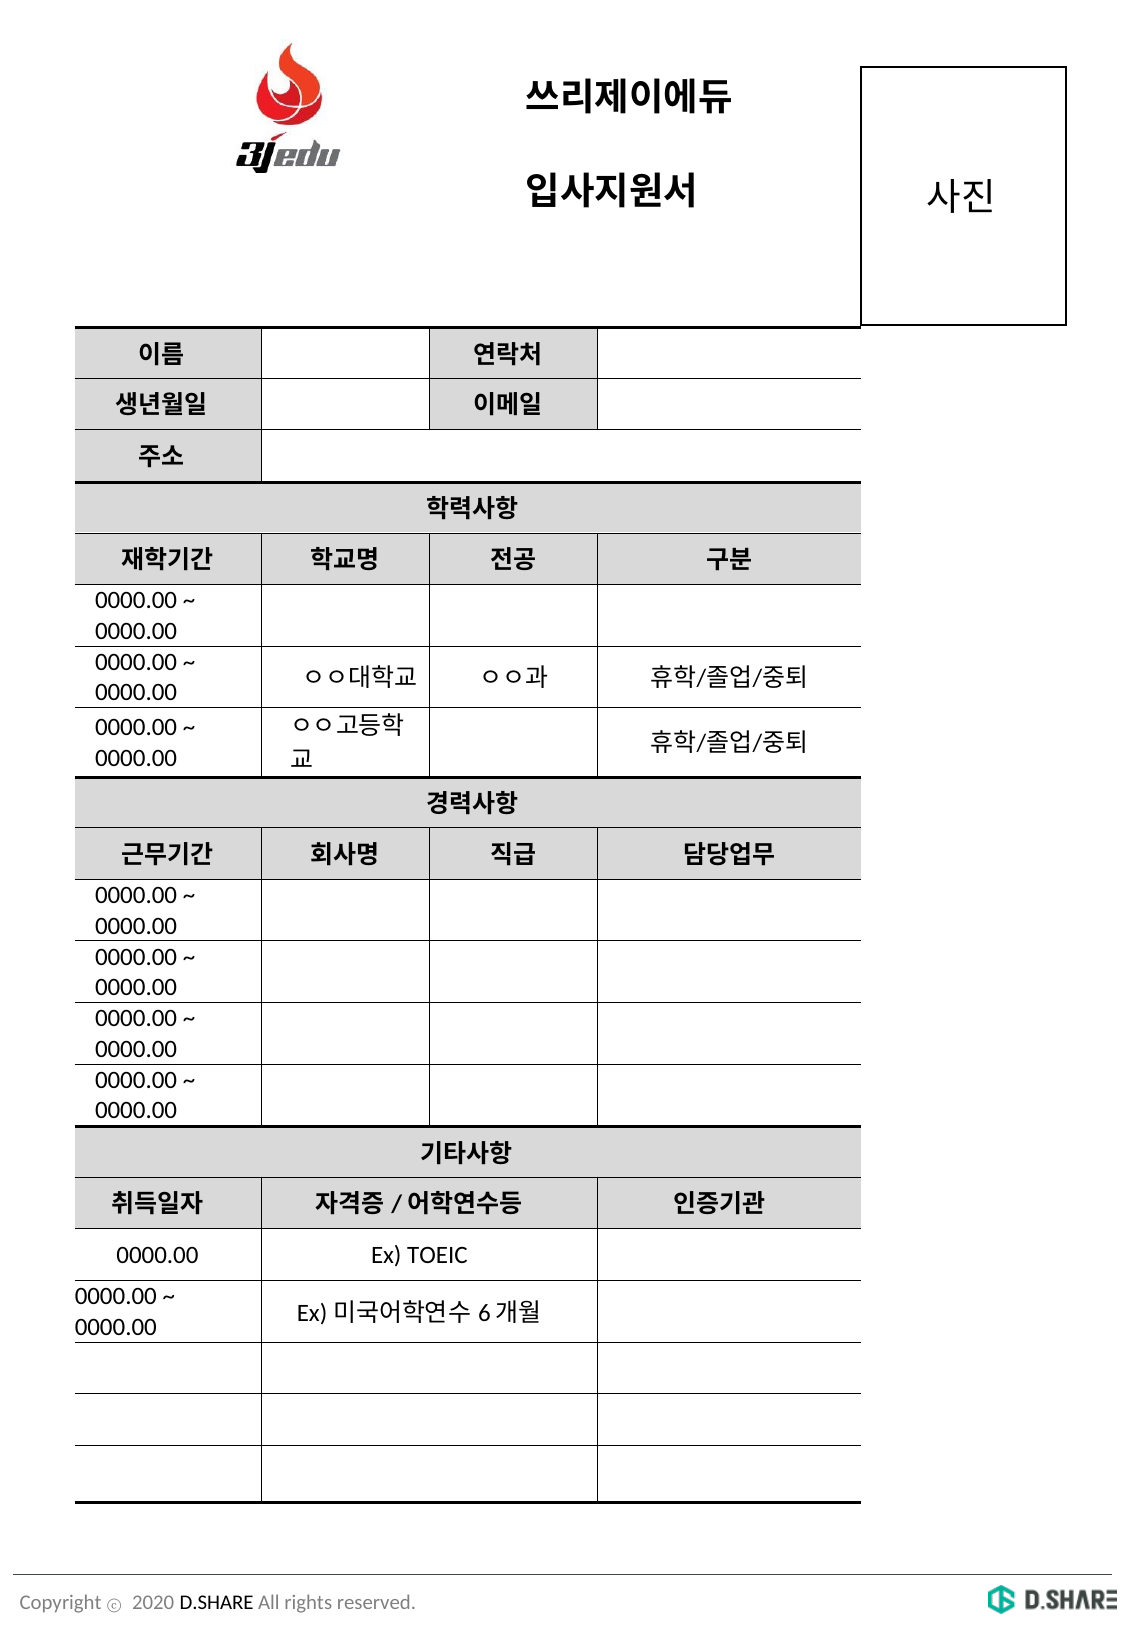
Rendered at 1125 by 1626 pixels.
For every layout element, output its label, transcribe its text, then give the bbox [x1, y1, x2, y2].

table_cell [262, 585, 429, 646]
table_cell 구분 [598, 534, 861, 584]
table_cell [598, 880, 861, 940]
table_cell 0000.00 ~ 0000.00 [75, 1003, 261, 1063]
table_cell [262, 1343, 597, 1393]
table_cell 0000.00 [75, 1229, 261, 1280]
table_cell 직급 [430, 828, 597, 879]
table_cell 재학기간 [75, 534, 261, 584]
table_cell [598, 484, 861, 532]
table_cell [430, 880, 597, 940]
table_cell 0000.00 ~ 0000.00 [75, 585, 261, 646]
table_cell 인증기관 [598, 1178, 861, 1228]
text 쓰리제이에듀 [357, 70, 860, 121]
table_header 이름 [75, 329, 261, 378]
table_cell 근무기간 [75, 828, 261, 879]
table_cell 취득일자 [75, 1178, 261, 1228]
table_cell [430, 1003, 597, 1063]
table_cell ㅇㅇ대학교 [262, 647, 429, 707]
table_cell 휴학/졸업/중퇴 [598, 708, 861, 776]
table_cell [262, 379, 429, 429]
table_header [262, 329, 429, 378]
table_cell 학교명 [262, 534, 429, 584]
table_cell [262, 880, 429, 940]
table_cell [75, 1128, 261, 1177]
table_cell [598, 1003, 861, 1063]
table_cell [261, 484, 429, 532]
table_cell [598, 1128, 861, 1177]
table_cell [430, 1065, 597, 1125]
table_cell [75, 779, 261, 827]
table_cell 회사명 [262, 828, 429, 879]
table_header 연락처 [430, 329, 597, 378]
table_cell [598, 1446, 861, 1501]
table_cell 기타사항 [261, 1128, 598, 1177]
text 입사지원서 [206, 164, 860, 215]
table_cell [262, 1065, 429, 1125]
table_cell [430, 585, 597, 646]
table_header [598, 329, 861, 378]
picture [206, 39, 357, 184]
table_cell Ex) TOEIC [262, 1229, 597, 1280]
table_cell [262, 1394, 597, 1444]
table_cell 0000.00 ~ 0000.00 [75, 1065, 261, 1125]
table_cell 0000.00 ~ 0000.00 [75, 1281, 261, 1341]
table_cell [430, 708, 597, 776]
table_cell 담당업무 [598, 828, 861, 879]
table_cell 생년월일 [75, 379, 261, 429]
table_cell [75, 1446, 261, 1501]
table_cell [598, 379, 861, 429]
table_cell [75, 1343, 261, 1393]
table_cell [598, 1343, 861, 1393]
table_cell ㅇㅇ과 [430, 647, 597, 707]
table_cell [598, 779, 861, 827]
table_cell 0000.00 ~ 0000.00 [75, 880, 261, 940]
table_cell 학력사항 [429, 484, 598, 532]
table_cell 경력사항 [429, 779, 598, 827]
table_cell ㅇㅇ고등학교 [262, 708, 429, 776]
table_cell [598, 1065, 861, 1125]
table_cell 0000.00 ~ 0000.00 [75, 647, 261, 707]
table_cell [262, 1446, 597, 1501]
table_cell [598, 1281, 861, 1341]
table_cell [598, 1229, 861, 1280]
table_cell 0000.00 ~ 0000.00 [75, 941, 261, 1002]
table_cell [75, 1394, 261, 1444]
table_cell Ex) 미국어학연수 6개월 [262, 1281, 597, 1341]
table_cell 전공 [430, 534, 597, 584]
table_cell [430, 941, 597, 1002]
table_cell [598, 585, 861, 646]
table_cell [75, 484, 261, 532]
table_cell 휴학/졸업/중퇴 [598, 647, 861, 707]
table_cell [261, 779, 429, 827]
table_cell 주소 [75, 430, 261, 481]
table_cell [262, 1003, 429, 1063]
table_cell 이메일 [430, 379, 597, 429]
table_cell 0000.00 ~ 0000.00 [75, 708, 261, 776]
table_cell [598, 941, 861, 1002]
picture [988, 1585, 1117, 1614]
table_cell [598, 1394, 861, 1444]
table_header 사진 [862, 68, 1065, 323]
table_cell 자격증 / 어학연수등 [262, 1178, 597, 1228]
table_cell [262, 941, 429, 1002]
table_cell [262, 430, 861, 481]
